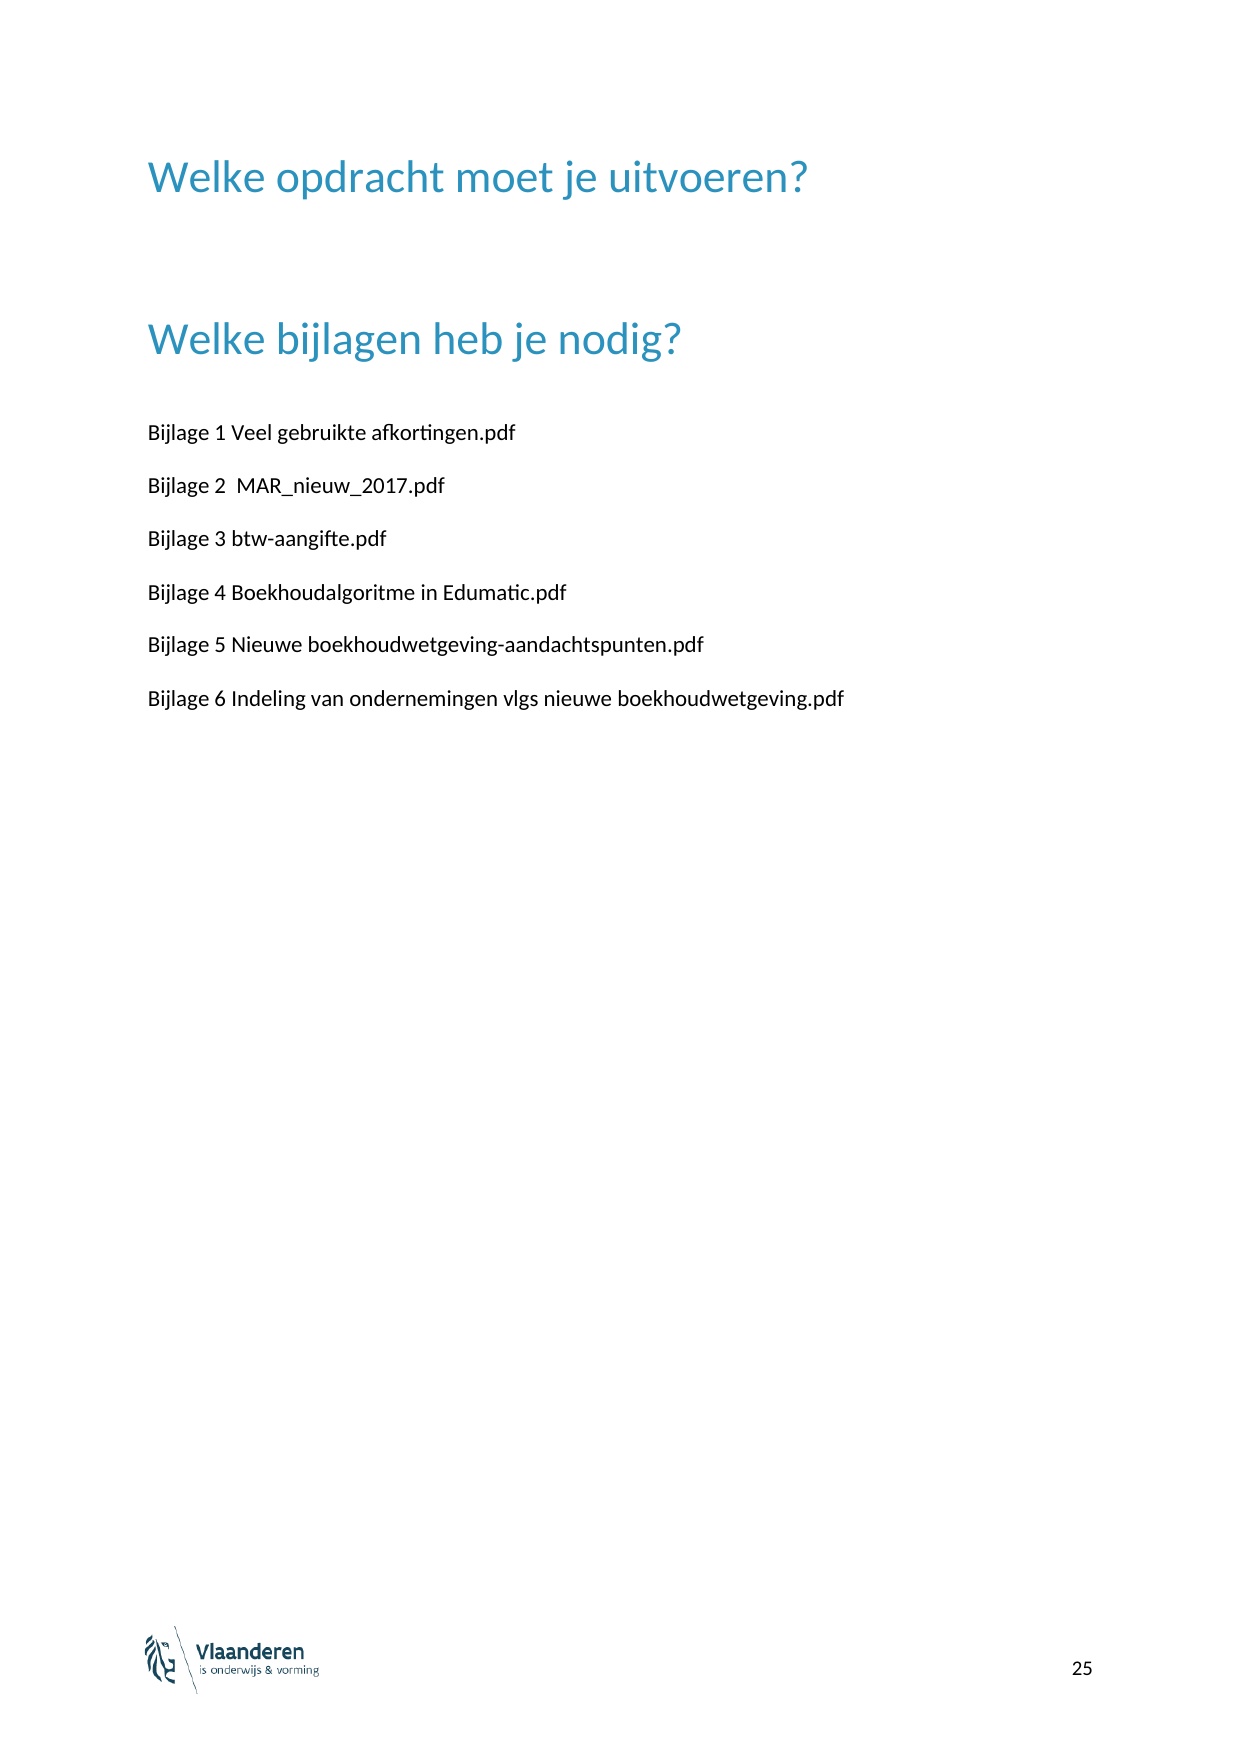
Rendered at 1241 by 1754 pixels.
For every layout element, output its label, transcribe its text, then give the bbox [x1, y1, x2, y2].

text Bijlage 2 MAR_nieuw_2017.pdf [148, 472, 1093, 499]
picture [144, 1626, 327, 1694]
text Bijlage 4 Boekhoudalgoritme in Edumatic.pdf [148, 578, 1093, 606]
text Bijlage 1 Veel gebruikte afkortingen.pdf [148, 418, 1093, 447]
text Bijlage 6 Indeling van ondernemingen vlgs nieuwe boekhoudwetgeving.pdf [148, 684, 1093, 712]
text Welke opdracht moet je uitvoeren? [148, 148, 1093, 203]
text Bijlage 5 Nieuwe boekhoudwetgeving-aandachtspunten.pdf [148, 631, 1093, 659]
text Welke bijlagen heb je nodig? [148, 309, 1093, 366]
text Bijlage 3 btw-aangifte.pdf [148, 524, 1093, 553]
